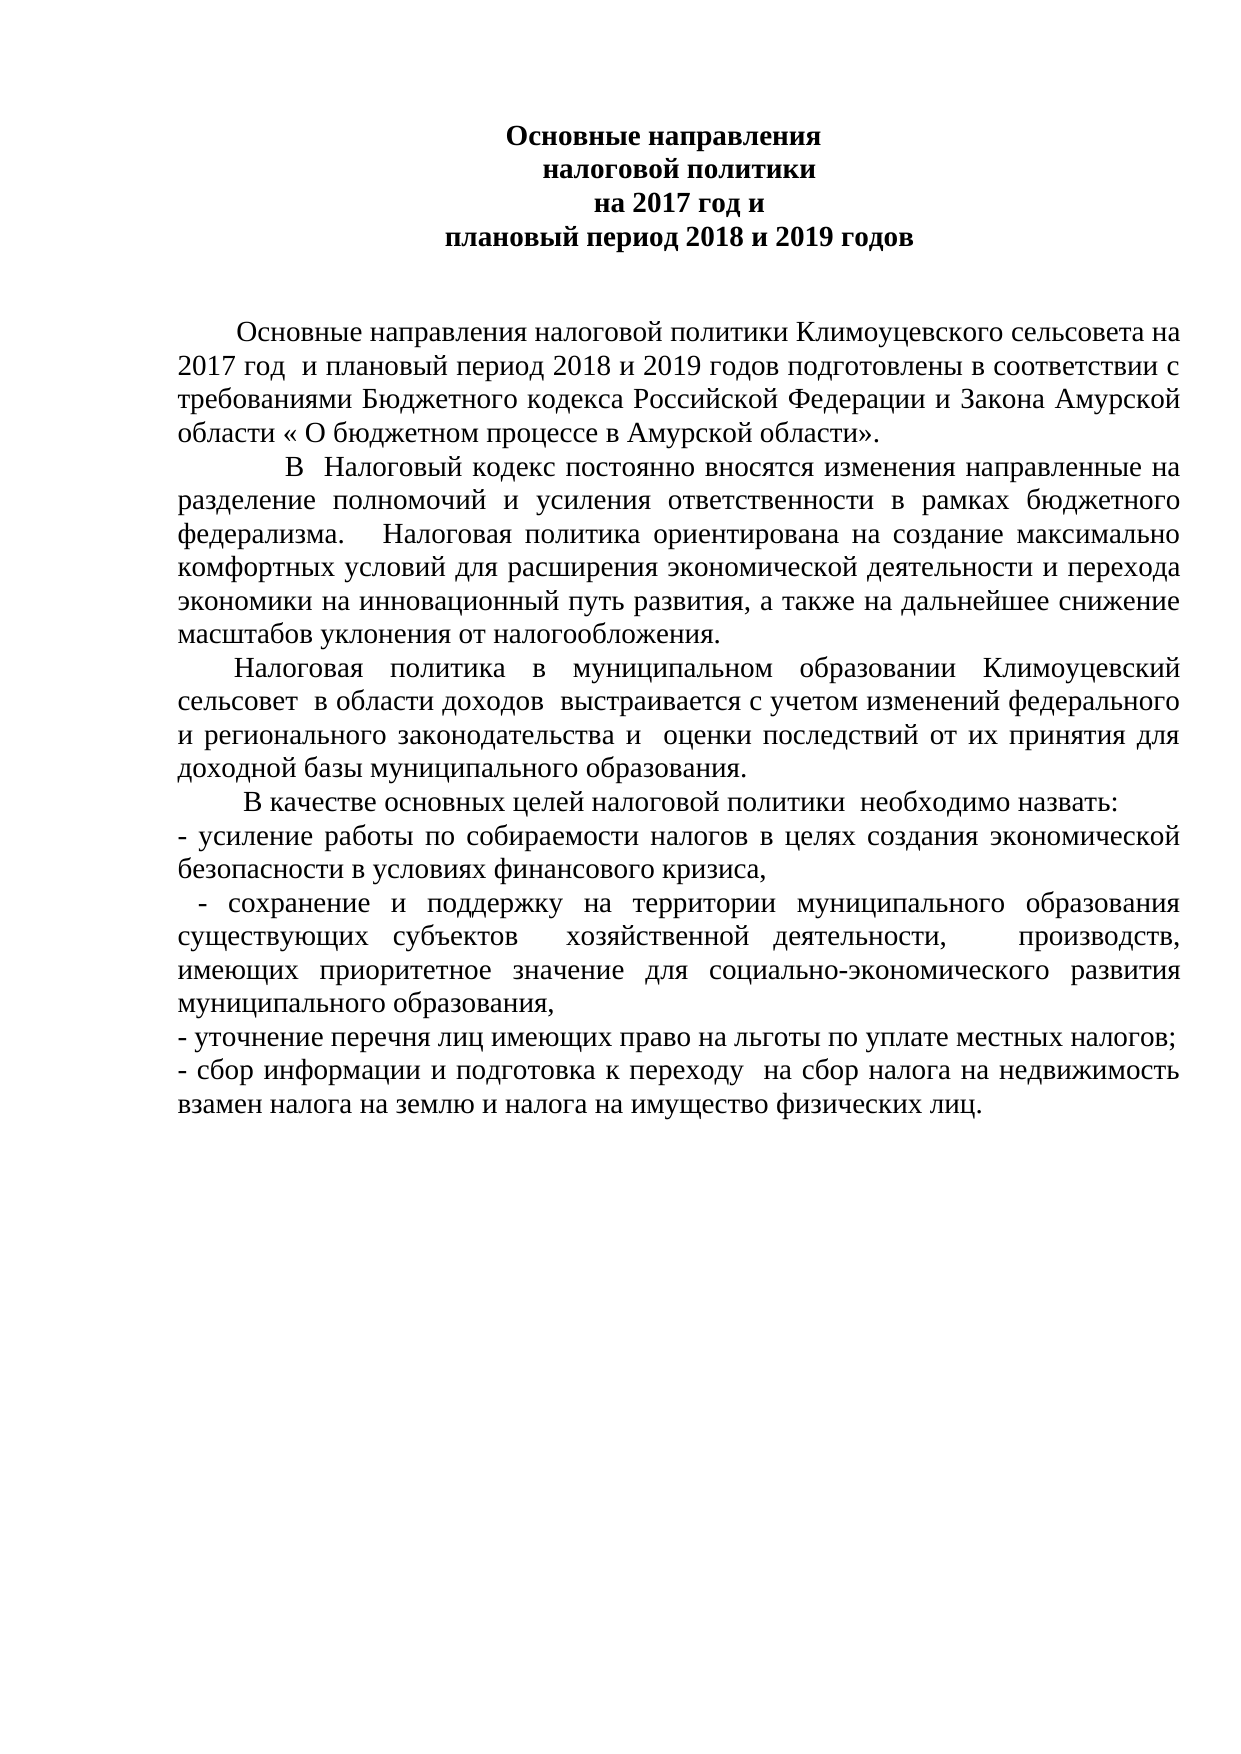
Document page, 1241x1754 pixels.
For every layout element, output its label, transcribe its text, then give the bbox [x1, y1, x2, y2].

text Основные направления [177, 118, 1181, 152]
text Налоговая политика в муниципальном образовании Климоуцевский сельсовет в области доходов выстраивается с учетом изменений федерального и регионального законодательства и оценки последствий от их принятия для доходной базы муниципального образования. [177, 650, 1181, 784]
text - сохранение и поддержку на территории муниципального образования существующих субъектов хозяйственной деятельности, производств, имеющих приоритетное значение для социально-экономического развития муниципального образования, [177, 885, 1181, 1019]
text В Налоговый кодекс постоянно вносятся изменения направленные на разделение полномочий и усиления ответственности в рамках бюджетного федерализма. Налоговая политика ориентирована на создание максимально комфортных условий для расширения экономической деятельности и перехода экономики на инновационный путь развития, а также на дальнейшее снижение масштабов уклонения от налогообложения. [177, 449, 1181, 650]
text плановый период 2018 и 2019 годов [177, 219, 1181, 252]
text налоговой политики [177, 152, 1181, 185]
text на 2017 год и [177, 185, 1181, 219]
text - усиление работы по собираемости налогов в целях создания экономической безопасности в условиях финансового кризиса, [177, 818, 1181, 885]
text - уточнение перечня лиц имеющих право на льготы по уплате местных налогов; [177, 1019, 1181, 1052]
text Основные направления налоговой политики Климоуцевского сельсовета на 2017 год и плановый период 2018 и 2019 годов подготовлены в соответствии с требованиями Бюджетного кодекса Российской Федерации и Закона Амурской области « О бюджетном процессе в Амурской области». [177, 314, 1181, 449]
text - сбор информации и подготовка к переходу на сбор налога на недвижимость взамен налога на землю и налога на имущество физических лиц. [177, 1052, 1181, 1119]
text В качестве основных целей налоговой политики необходимо назвать: [177, 784, 1181, 818]
